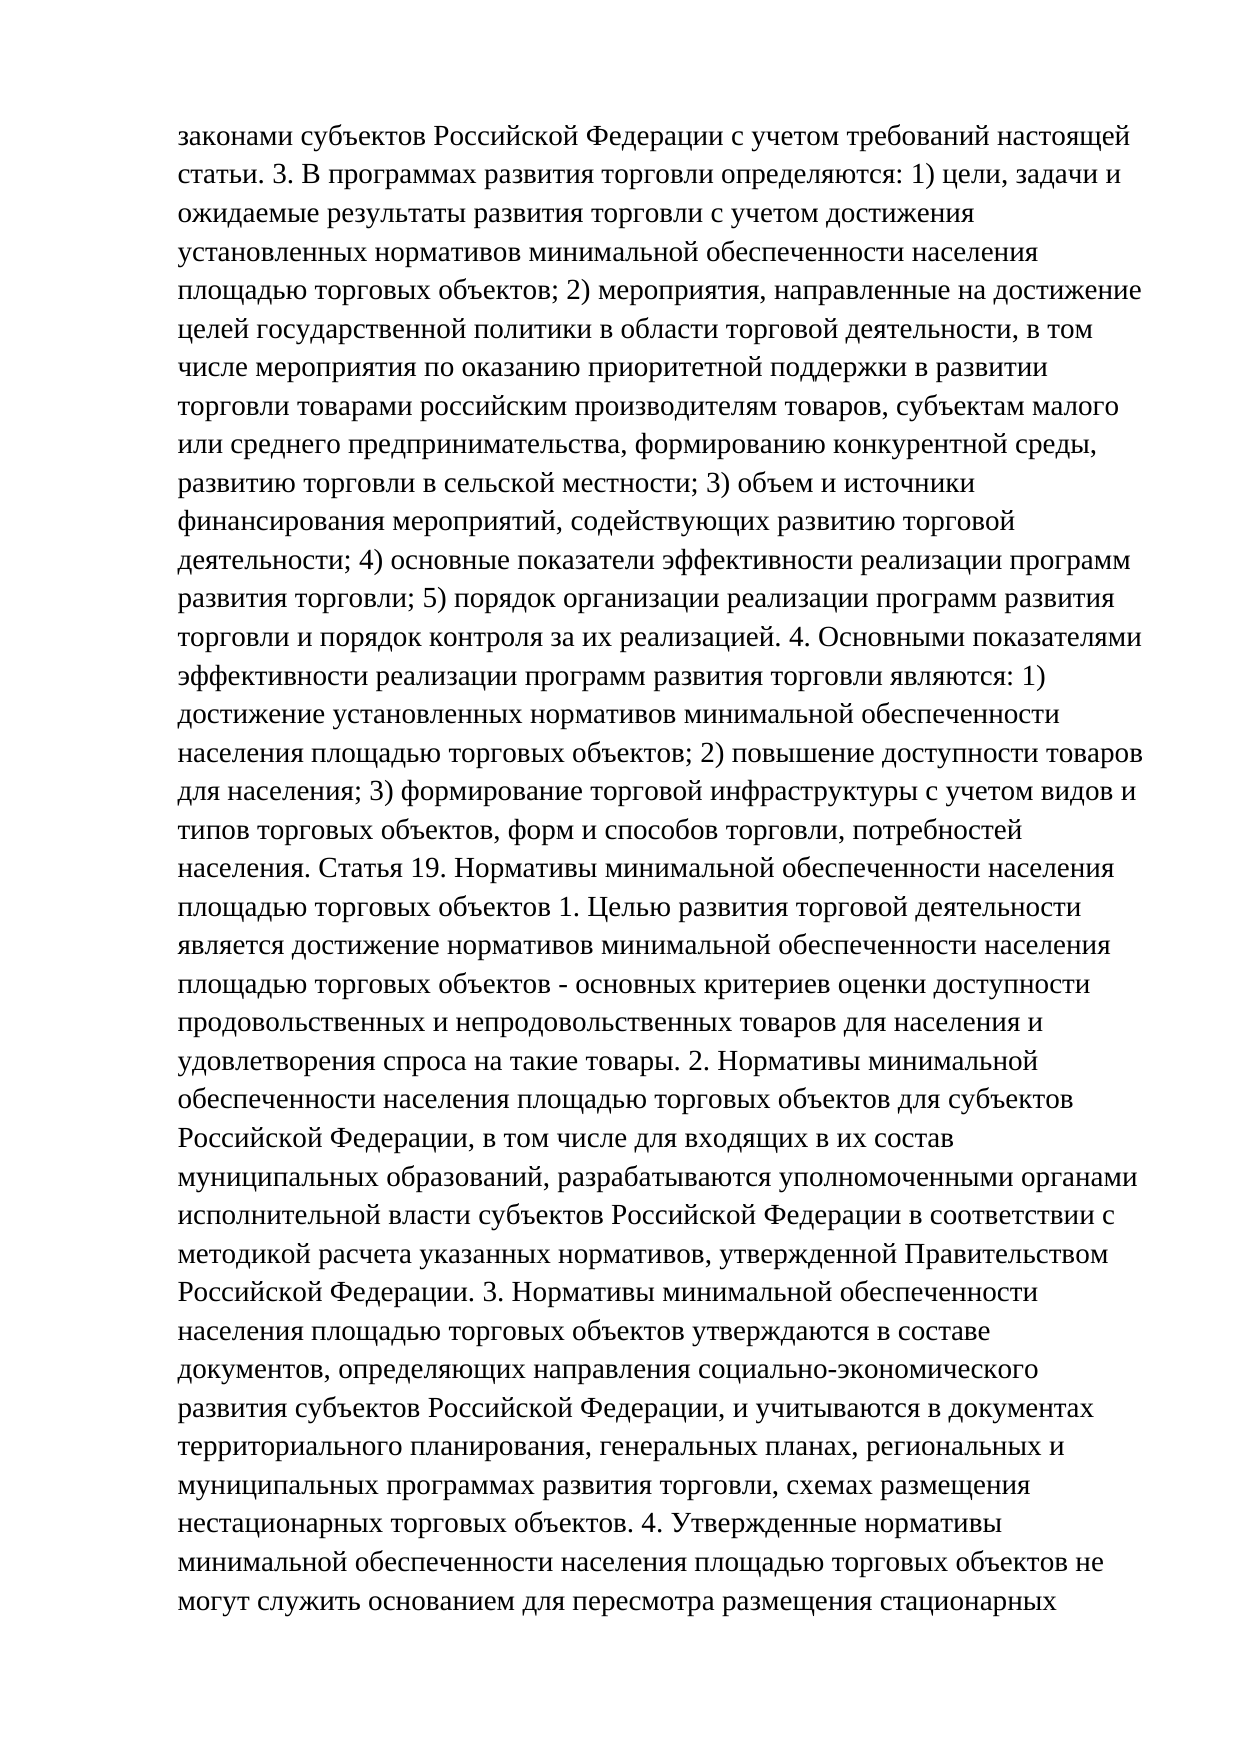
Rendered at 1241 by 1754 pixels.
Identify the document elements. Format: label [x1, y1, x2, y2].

text [177, 118, 1152, 1616]
